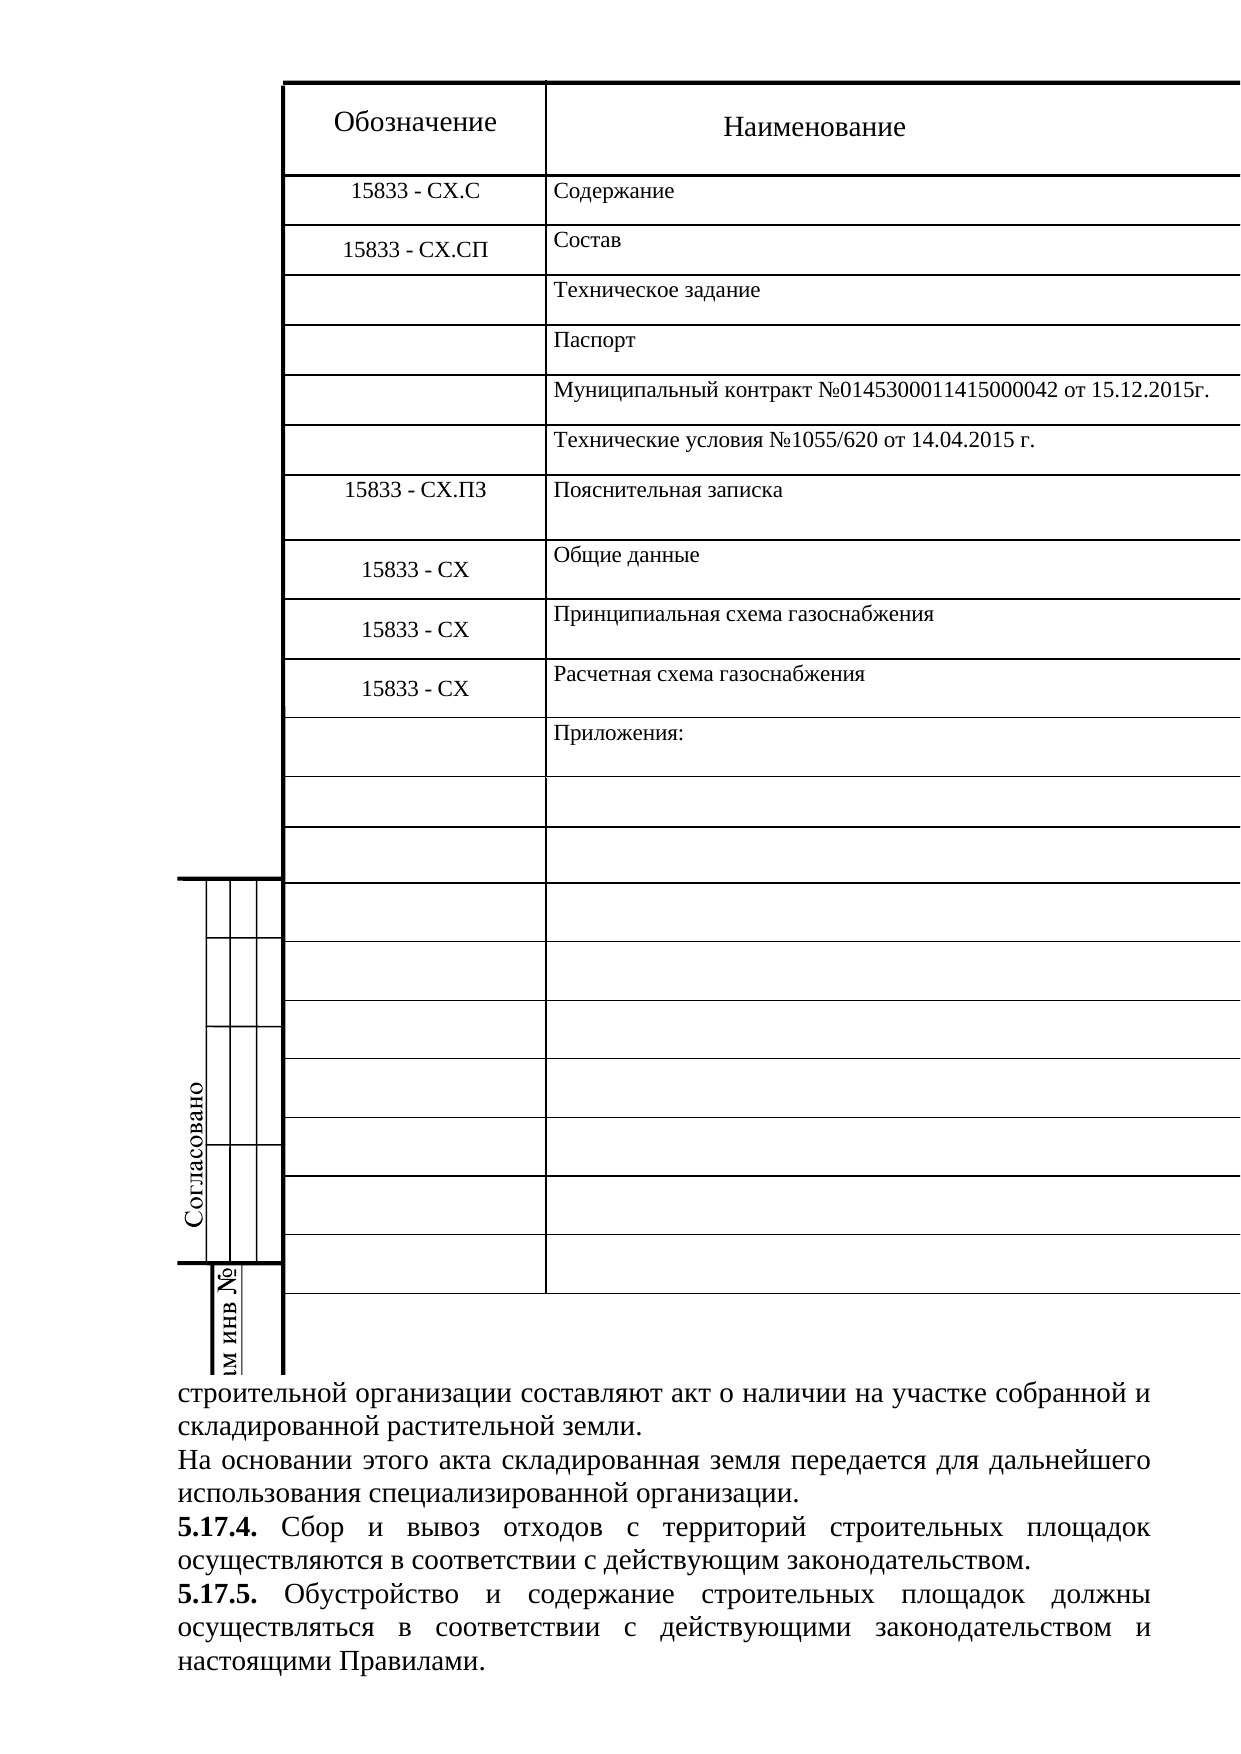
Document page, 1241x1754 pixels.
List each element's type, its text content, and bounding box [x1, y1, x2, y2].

text 5.17.5. Обустройство и содержание строительных площадок должны осуществляться в соответствии с действующими законодательством и настоящими Правилами. [177, 1576, 1152, 1677]
text Заказчик, представители генподрядчика и специализированной строительной организации составляют акт о наличии на участке собранной и складированной растительной земли. [177, 1375, 1152, 1442]
text 5.17.4. Сбор и вывоз отходов с территорий строительных площадок осуществляются в соответствии с действующим законодательством. [177, 1509, 1152, 1576]
text На основании этого акта складированная земля передается для дальнейшего использования специализированной организации. [177, 1442, 1152, 1509]
